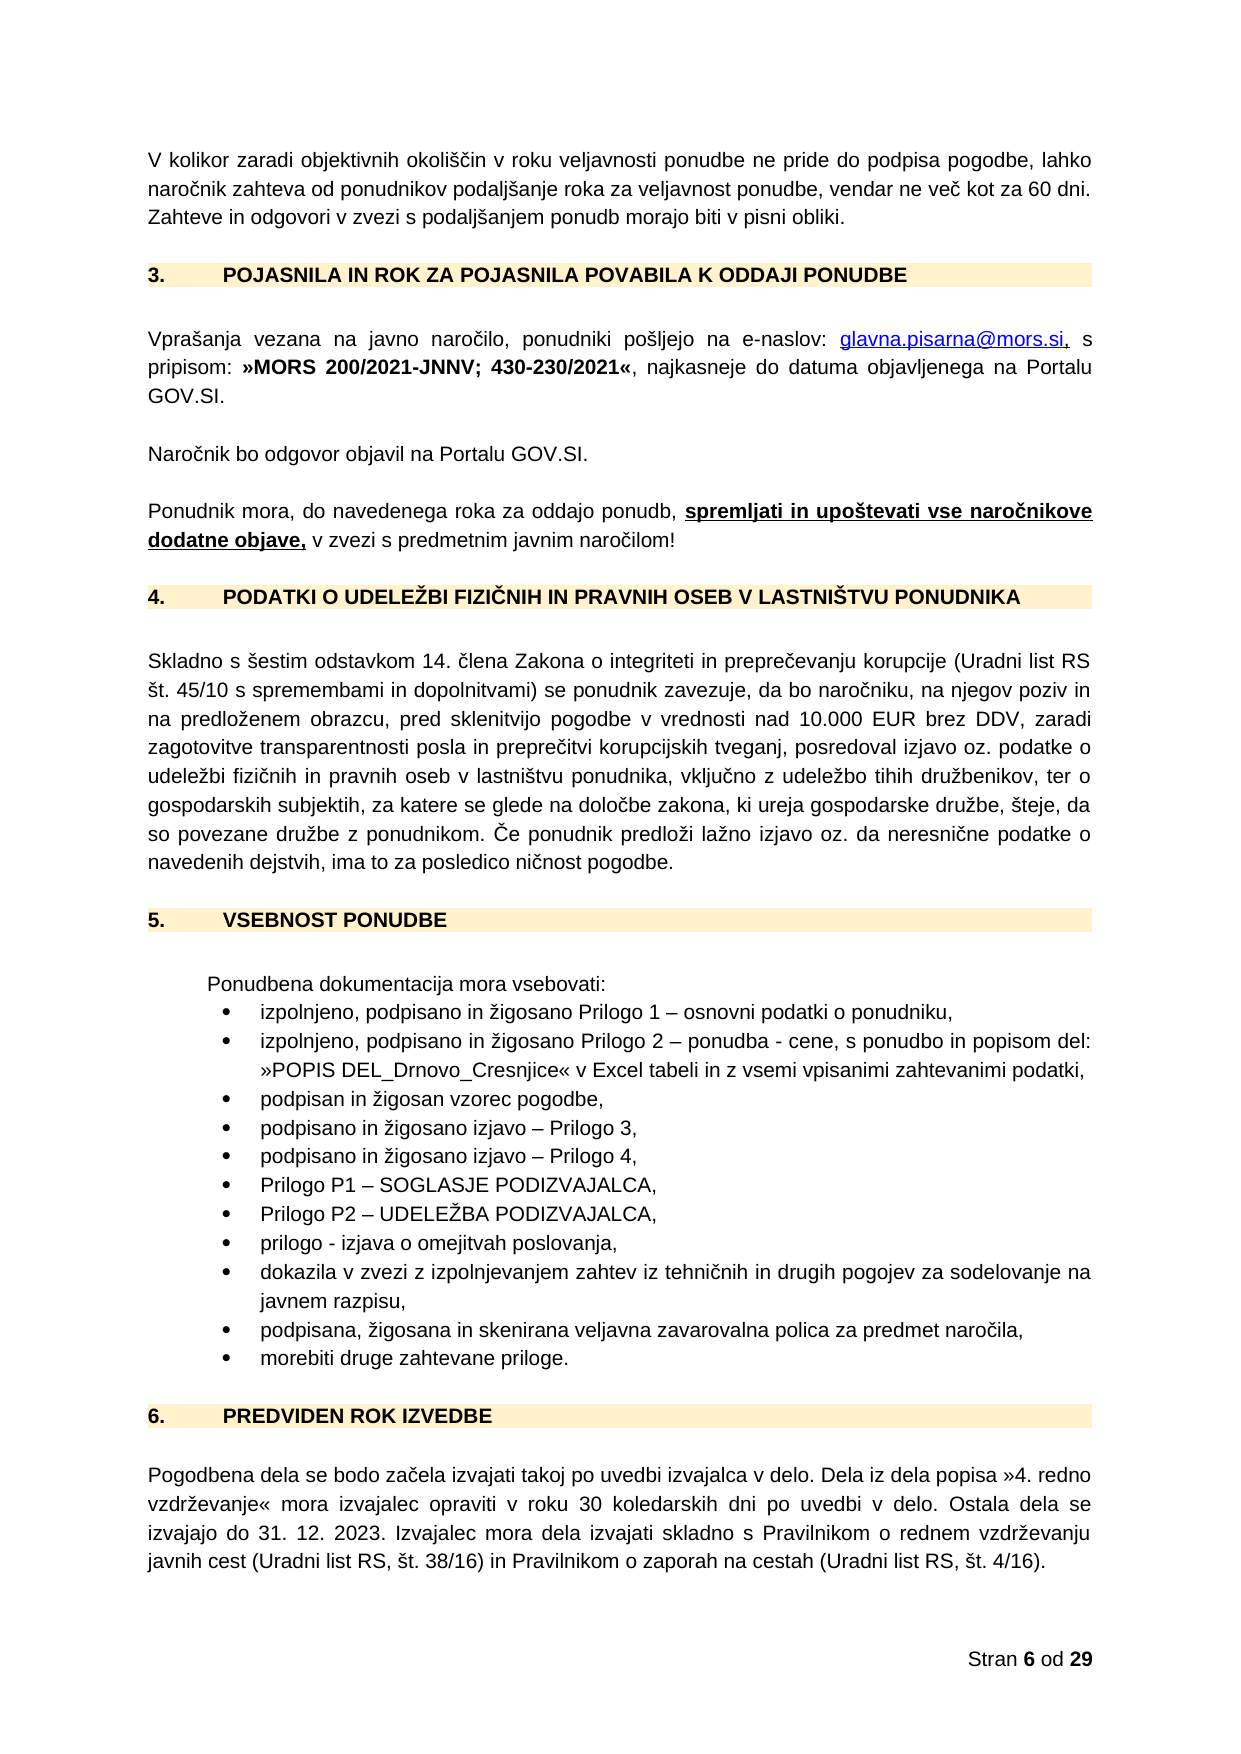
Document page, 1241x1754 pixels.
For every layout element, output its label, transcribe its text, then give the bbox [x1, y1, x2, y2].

list PODATKI O UDELEŽBI FIZIČNIH IN PRAVNIH OSEB V LASTNIŠTVU PONUDNIKA [148, 585, 1092, 609]
list podpisano in žigosano izjavo – Prilogo 3, [223, 1116, 1064, 1139]
list dokazila v zvezi z izpolnjevanjem zahtev iz tehničnih in drugih pogojev za sodelovanje na javnem razpisu, [223, 1260, 1092, 1313]
list prilogo - izjava o omejitvah poslovanja, [223, 1231, 1092, 1255]
list POJASNILA IN ROK ZA POJASNILA POVABILA K ODDAJI PONUDBE [148, 263, 1092, 287]
text Ponudnik mora, do navedenega roka za oddajo ponudb, spremljati in upoštevati vse naročnikove dodatne objave, v zvezi s predmetnim javnim naročilom! [148, 499, 1092, 552]
list podpisana, žigosana in skenirana veljavna zavarovalna polica za predmet naročila, [223, 1317, 1092, 1341]
list Prilogo P1 – SOGLASJE PODIZVAJALCA, [223, 1173, 1092, 1197]
list PREDVIDEN ROK IZVEDBE [148, 1404, 1092, 1428]
text Vprašanja vezana na javno naročilo, ponudniki pošljejo na e-naslov: glavna.pisarna@mors.si, s pripisom: »MORS 200/2021-JNNV; 430-230/2021«, najkasneje do datuma objavljenega na Portalu GOV.SI. [148, 326, 1092, 408]
list Prilogo P2 – UDELEŽBA PODIZVAJALCA, [223, 1202, 1092, 1226]
text Naročnik bo odgovor objavil na Portalu GOV.SI. [148, 441, 1092, 465]
list VSEBNOST PONUDBE [148, 908, 1092, 932]
list podpisan in žigosan vzorec pogodbe, [223, 1087, 1064, 1111]
list morebiti druge zahtevane priloge. [223, 1346, 1092, 1370]
text Skladno s šestim odstavkom 14. člena Zakona o integriteti in preprečevanju korupcije (Uradni list RS št. 45/10 s spremembami in dopolnitvami) se ponudnik zavezuje, da bo naročniku, na njegov poziv in na predloženem obrazcu, pred sklenitvijo pogodbe v vrednosti nad 10.000 EUR brez DDV, zaradi zagotovitve transparentnosti posla in preprečitvi korupcijskih tveganj, posredoval izjavo oz. podatke o udeležbi fizičnih in pravnih oseb v lastništvu ponudnika, vključno z udeležbo tihih družbenikov, ter o gospodarskih subjektih, za katere se glede na določbe zakona, ki ureja gospodarske družbe, šteje, da so povezane družbe z ponudnikom. Če ponudnik predloži lažno izjavo oz. da neresnične podatke o navedenih dejstvih, ima to za posledico ničnost pogodbe. [148, 649, 1092, 874]
text Pogodbena dela se bodo začela izvajati takoj po uvedbi izvajalca v delo. Dela iz dela popisa »4. redno vzdrževanje« mora izvajalec opraviti v roku 30 koledarskih dni po uvedbi v delo. Ostala dela se izvajajo do 31. 12. 2023. Izvajalec mora dela izvajati skladno s Pravilnikom o rednem vzdrževanju javnih cest (Uradni list RS, št. 38/16) in Pravilnikom o zaporah na cestah (Uradni list RS, št. 4/16). [148, 1463, 1092, 1573]
text V kolikor zaradi objektivnih okoliščin v roku veljavnosti ponudbe ne pride do podpisa pogodbe, lahko naročnik zahteva od ponudnikov podaljšanje roka za veljavnost ponudbe, vendar ne več kot za 60 dni. Zahteve in odgovori v zvezi s podaljšanjem ponudb morajo biti v pisni obliki. [148, 148, 1092, 229]
text Ponudbena dokumentacija mora vsebovati: [207, 971, 1092, 995]
list izpolnjeno, podpisano in žigosano Prilogo 1 – osnovni podatki o ponudniku, [223, 1000, 1064, 1024]
list podpisano in žigosano izjavo – Prilogo 4, [223, 1144, 1064, 1168]
list izpolnjeno, podpisano in žigosano Prilogo 2 – ponudba - cene, s ponudbo in popisom del: »POPIS DEL_Drnovo_Cresnjice« v Excel tabeli in z vsemi vpisanimi zahtevanimi podatki, [223, 1029, 1092, 1082]
